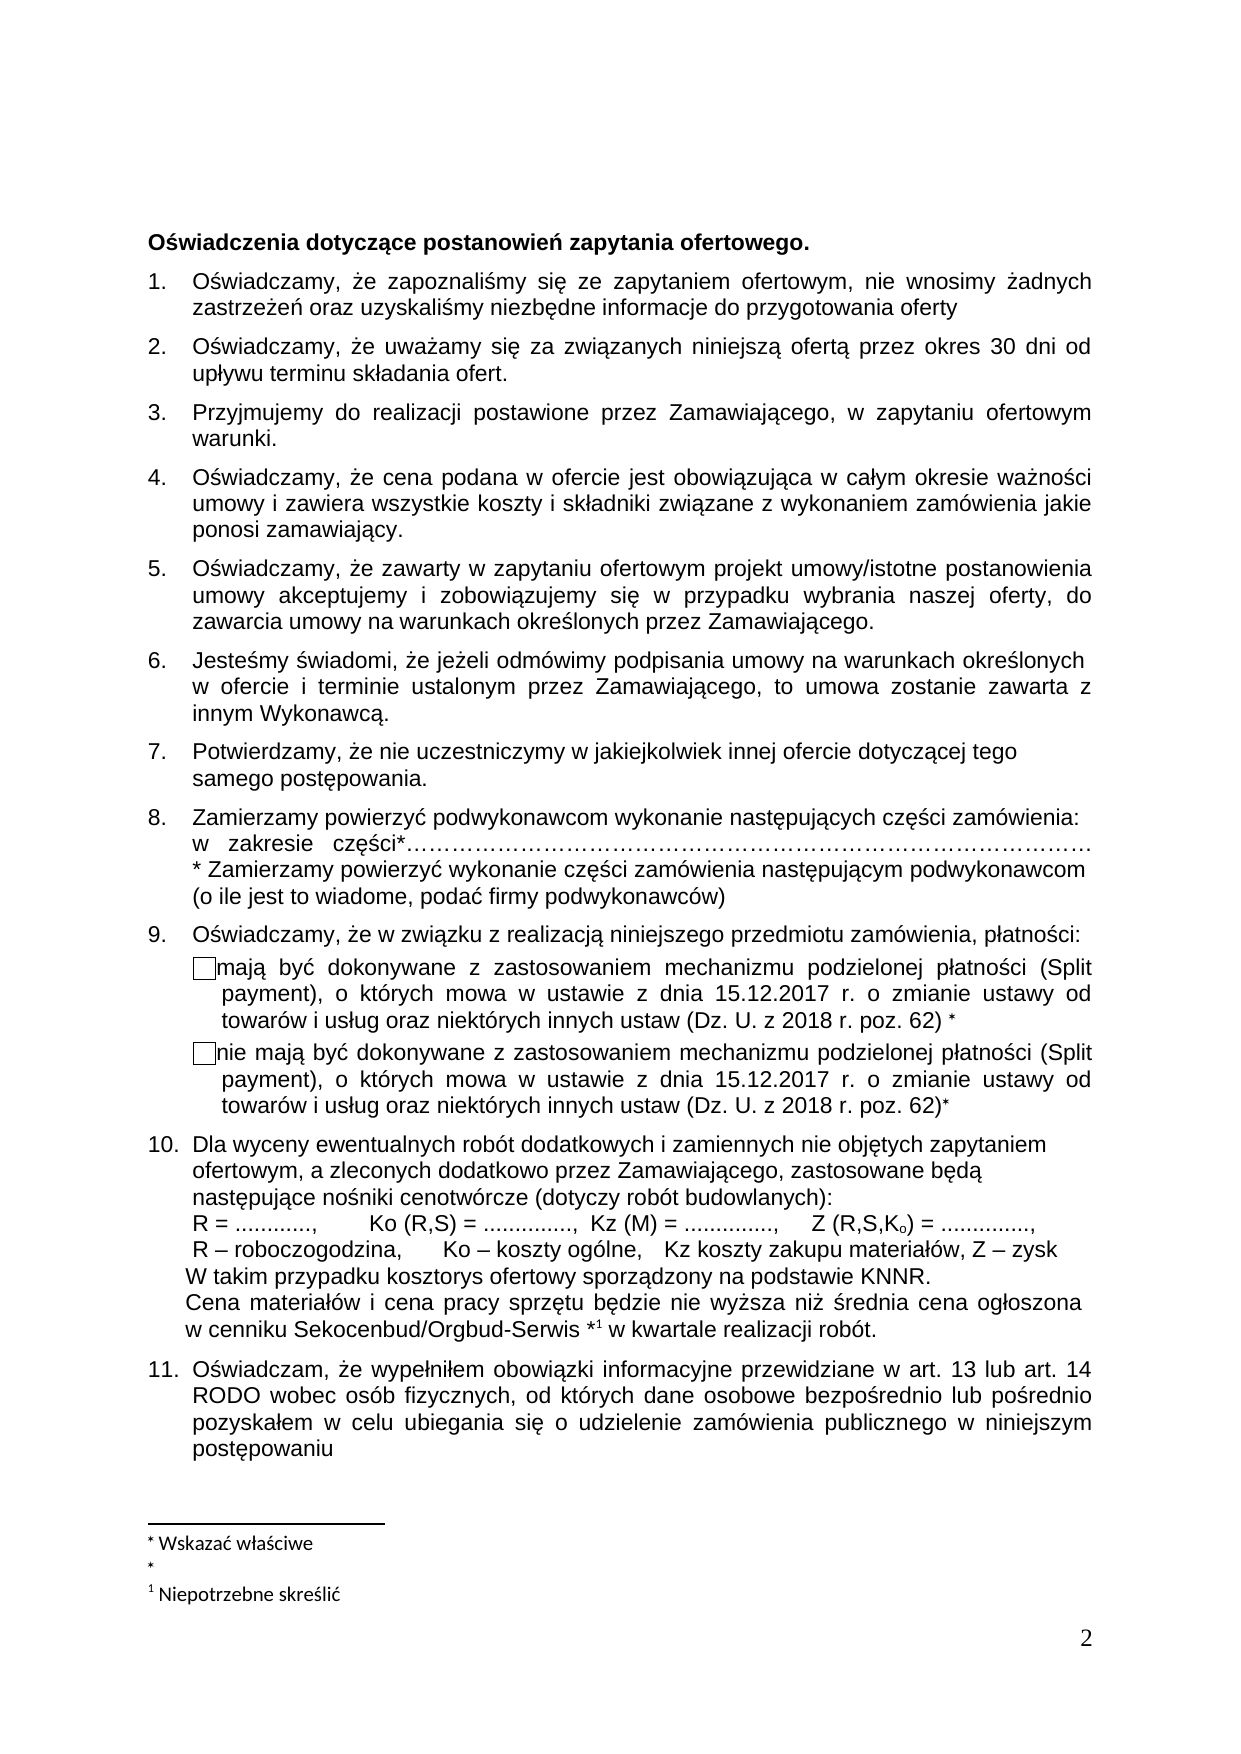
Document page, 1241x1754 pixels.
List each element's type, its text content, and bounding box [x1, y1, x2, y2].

text W takim przypadku kosztorys ofertowy sporządzony na podstawie KNNR. [177, 1263, 1093, 1289]
list Oświadczamy, że cena podana w ofercie jest obowiązująca w całym okresie ważności umowy i zawiera wszystkie koszty i składniki związane z wykonaniem zamówienia jakie ponosi zamawiający. [148, 464, 1093, 543]
text R = ............, Ko (R,S) = .............., Kz (M) = .............., Z (R,S,Ko) = .............., [192, 1210, 1093, 1236]
list Oświadczamy, że uważamy się za związanych niniejszą ofertą przez okres 30 dni od upływu terminu składania ofert. [148, 333, 1093, 386]
list Oświadczamy, że zawarty w zapytaniu ofertowym projekt umowy/istotne postanowienia umowy akceptujemy i zobowiązujemy się w przypadku wybrania naszej oferty, do zawarcia umowy na warunkach określonych przez Zamawiającego. [148, 555, 1093, 634]
list Oświadczamy, że w związku z realizacją niniejszego przedmiotu zamówienia, płatności: [148, 921, 1093, 948]
list w zakresie części*……………………………………………………………………………… * Zamierzamy powierzyć wykonanie części zamówienia następującym podwykonawcom (o ile jest to wiadome, podać firmy podwykonawców) [192, 830, 1093, 909]
list Oświadczamy, że zapoznaliśmy się ze zapytaniem ofertowym, nie wnosimy żadnych zastrzeżeń oraz uzyskaliśmy niezbędne informacje do przygotowania oferty [148, 268, 1093, 321]
text nie mają być dokonywane z zastosowaniem mechanizmu podzielonej płatności (Split payment), o których mowa w ustawie z dnia 15.12.2017 r. o zmianie ustawy od towarów i usług oraz niektórych innych ustaw (Dz. U. z 2018 r. poz. 62) [192, 1039, 1093, 1118]
text Cena materiałów i cena pracy sprzętu będzie nie wyższa niż średnia cena ogłoszona w cenniku Sekocenbud/Orgbud-Serwis * w kwartale realizacji robót. [185, 1289, 1093, 1343]
list Dla wyceny ewentualnych robót dodatkowych i zamiennych nie objętych zapytaniem ofertowym, a zleconych dodatkowo przez Zamawiającego, zastosowane będą następujące nośniki cenotwórcze (dotyczy robót budowlanych): [148, 1131, 1093, 1210]
list Potwierdzamy, że nie uczestniczymy w jakiejkolwiek innej ofercie dotyczącej tego samego postępowania. [148, 738, 1093, 791]
list Oświadczenia dotyczące postanowień zapytania ofertowego. [148, 229, 1093, 256]
text R – roboczogodzina, Ko – koszty ogólne, Kz koszty zakupu materiałów, Z – zysk [192, 1236, 1093, 1263]
text mają być dokonywane z zastosowaniem mechanizmu podzielonej płatności (Split payment), o których mowa w ustawie z dnia 15.12.2017 r. o zmianie ustawy od towarów i usług oraz niektórych innych ustaw (Dz. U. z 2018 r. poz. 62) [192, 954, 1093, 1033]
list Jesteśmy świadomi, że jeżeli odmówimy podpisania umowy na warunkach określonych w ofercie i terminie ustalonym przez Zamawiającego, to umowa zostanie zawarta z innym Wykonawcą. [148, 647, 1093, 726]
list Zamierzamy powierzyć podwykonawcom wykonanie następujących części zamówienia: [148, 803, 1093, 830]
list Oświadczam, że wypełniłem obowiązki informacyjne przewidziane w art. 13 lub art. 14 RODO wobec osób fizycznych, od których dane osobowe bezpośrednio lub pośrednio pozyskałem w celu ubiegania się o udzielenie zamówienia publicznego w niniejszym postępowaniu [148, 1356, 1093, 1461]
list Przyjmujemy do realizacji postawione przez Zamawiającego, w zapytaniu ofertowym warunki. [148, 398, 1093, 451]
